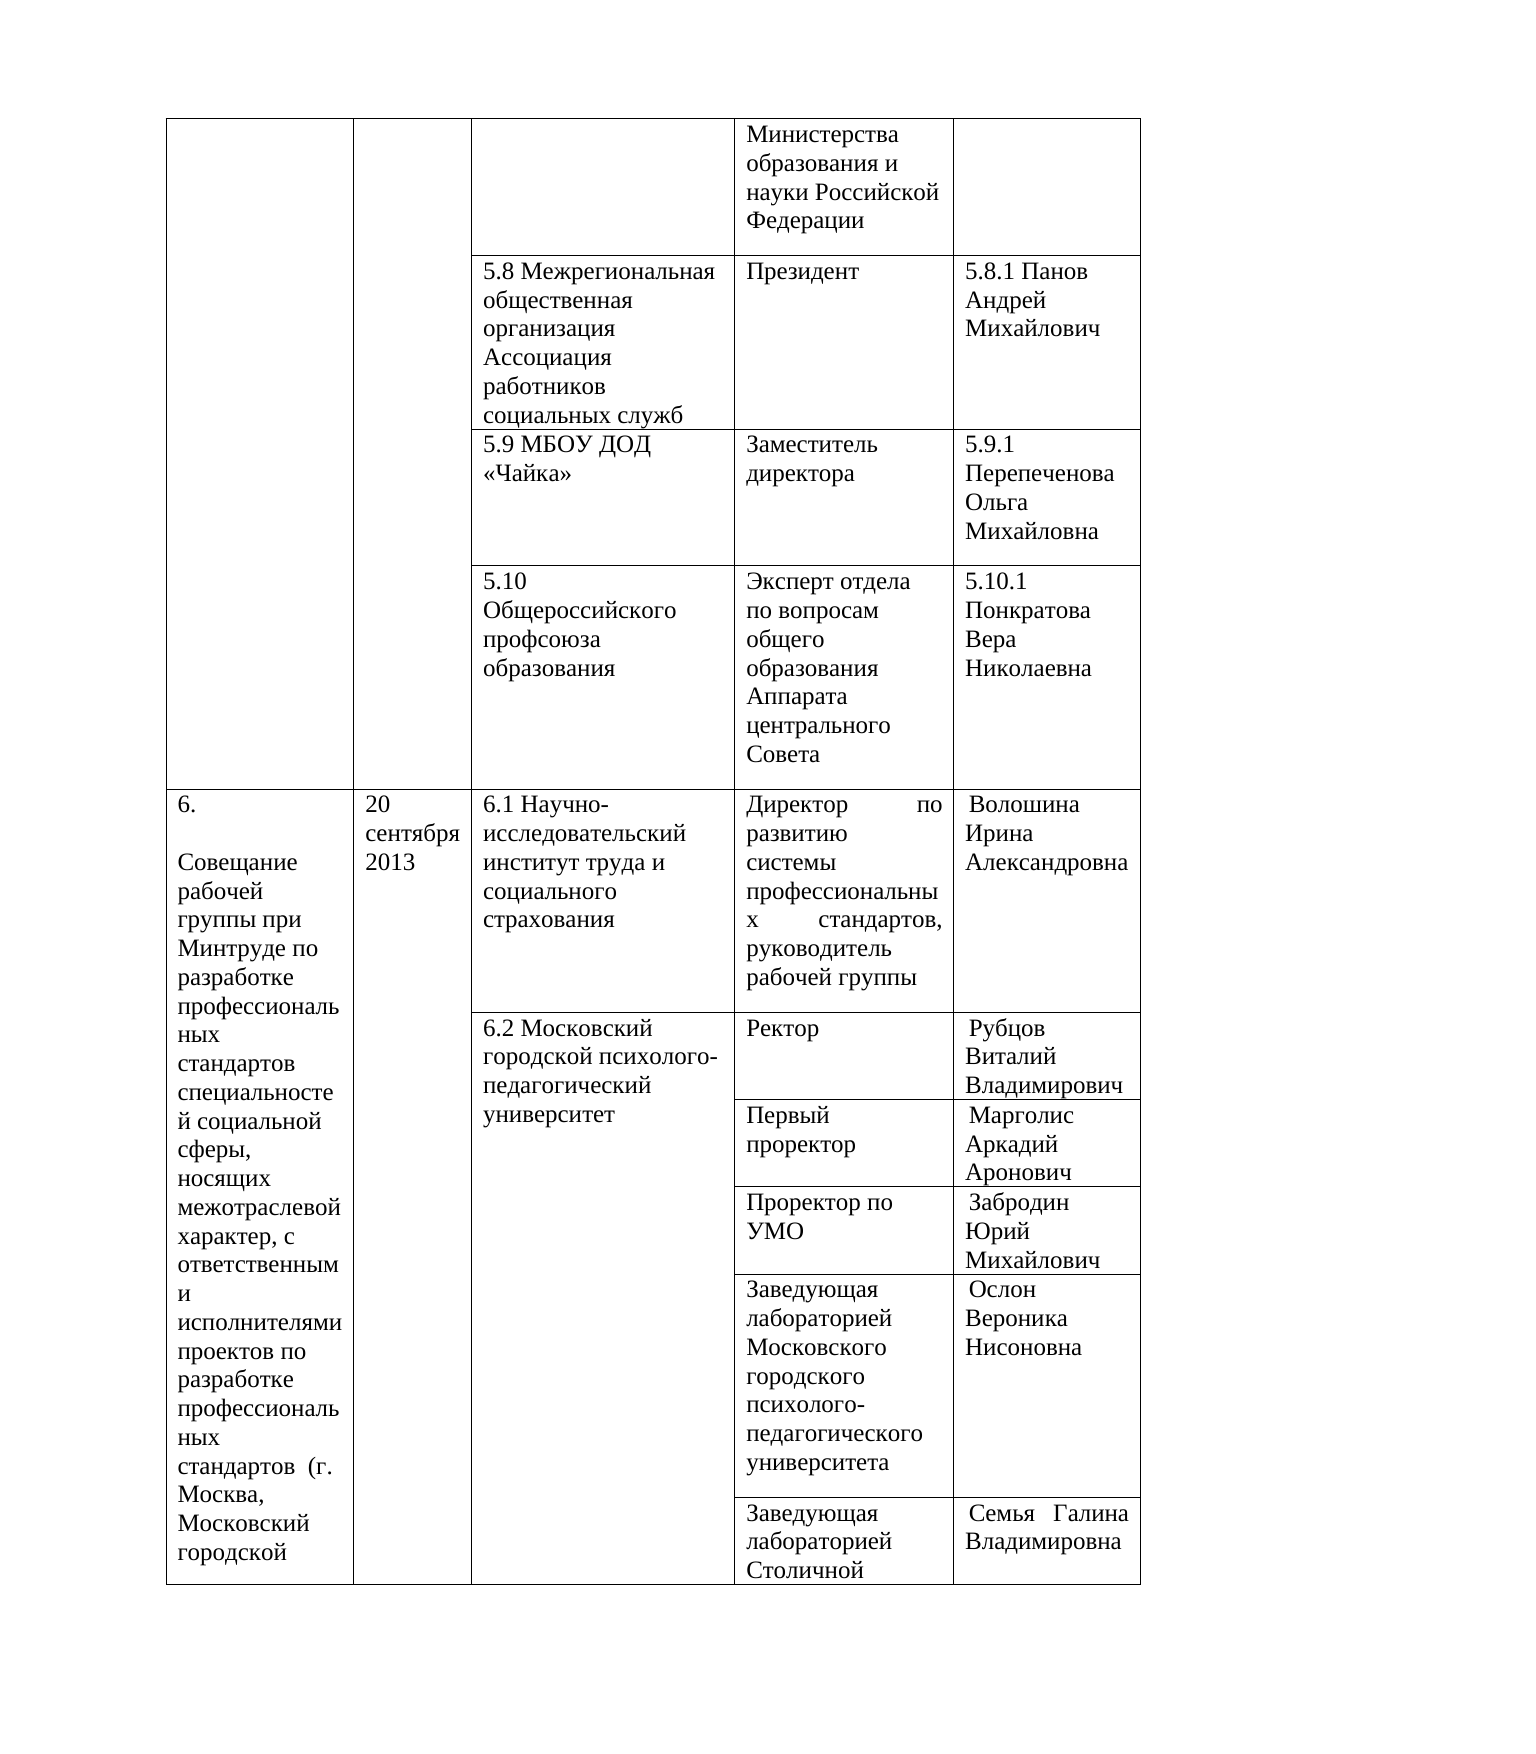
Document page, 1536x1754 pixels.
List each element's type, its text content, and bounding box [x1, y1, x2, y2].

table_cell Заместитель директора [735, 430, 953, 565]
table_cell Рубцов Виталий Владимирович [954, 1013, 1140, 1099]
table_cell 6. Совещание рабочей группы при Минтруде по разработке профессиональных стандартов специальностей социальной сферы, носящих межотраслевой характер, с ответственными исполнителями проектов по разработке профессиональных стандартов (г. Москва, Московский городской психолого-педагогический университет) [167, 790, 353, 1584]
table_cell Первый проректор [735, 1100, 953, 1186]
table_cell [954, 119, 1140, 255]
table_cell Ректор [735, 1013, 953, 1099]
table_cell 5.10.1 Понкратова Вера Николаевна [954, 566, 1140, 788]
table_cell 5.9 МБОУ ДОД «Чайка» [472, 430, 734, 565]
table_cell Ослон Вероника Нисоновна [954, 1275, 1140, 1497]
table_cell 20 сентября 2013 [354, 790, 471, 1584]
table_cell 6.1 Научно-исследовательский институт труда и социального страхования [472, 790, 734, 1012]
table_cell Президент [735, 256, 953, 428]
table_cell 6.2 Московский городской психолого-педагогический университет [472, 1013, 734, 1584]
table_cell Директор по развитию системы профессиональных стандартов, руководитель рабочей группы [735, 790, 953, 1012]
table_cell Забродин Юрий Михайлович [954, 1187, 1140, 1273]
table_cell Волошина Ирина Александровна [954, 790, 1140, 1012]
table_cell 5.8.1 Панов Андрей Михайлович [954, 256, 1140, 428]
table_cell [954, 1498, 1140, 1584]
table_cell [735, 1498, 953, 1584]
table_cell Марголис Аркадий Аронович [954, 1100, 1140, 1186]
table_cell 5.8 Межрегиональная общественная организация Ассоциация работников социальных служб [472, 256, 734, 428]
table_cell Заведующая лабораторией Московского городского психолого-педагогического университета [735, 1275, 953, 1497]
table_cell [735, 119, 953, 255]
table_cell Эксперт отдела по вопросам общего образования Аппарата центрального Совета [735, 566, 953, 788]
table_cell 5.10 Общероссийского профсоюза образования [472, 566, 734, 788]
table_cell 5.9.1 Перепеченова Ольга Михайловна [954, 430, 1140, 565]
table_cell Проректор по УМО [735, 1187, 953, 1273]
